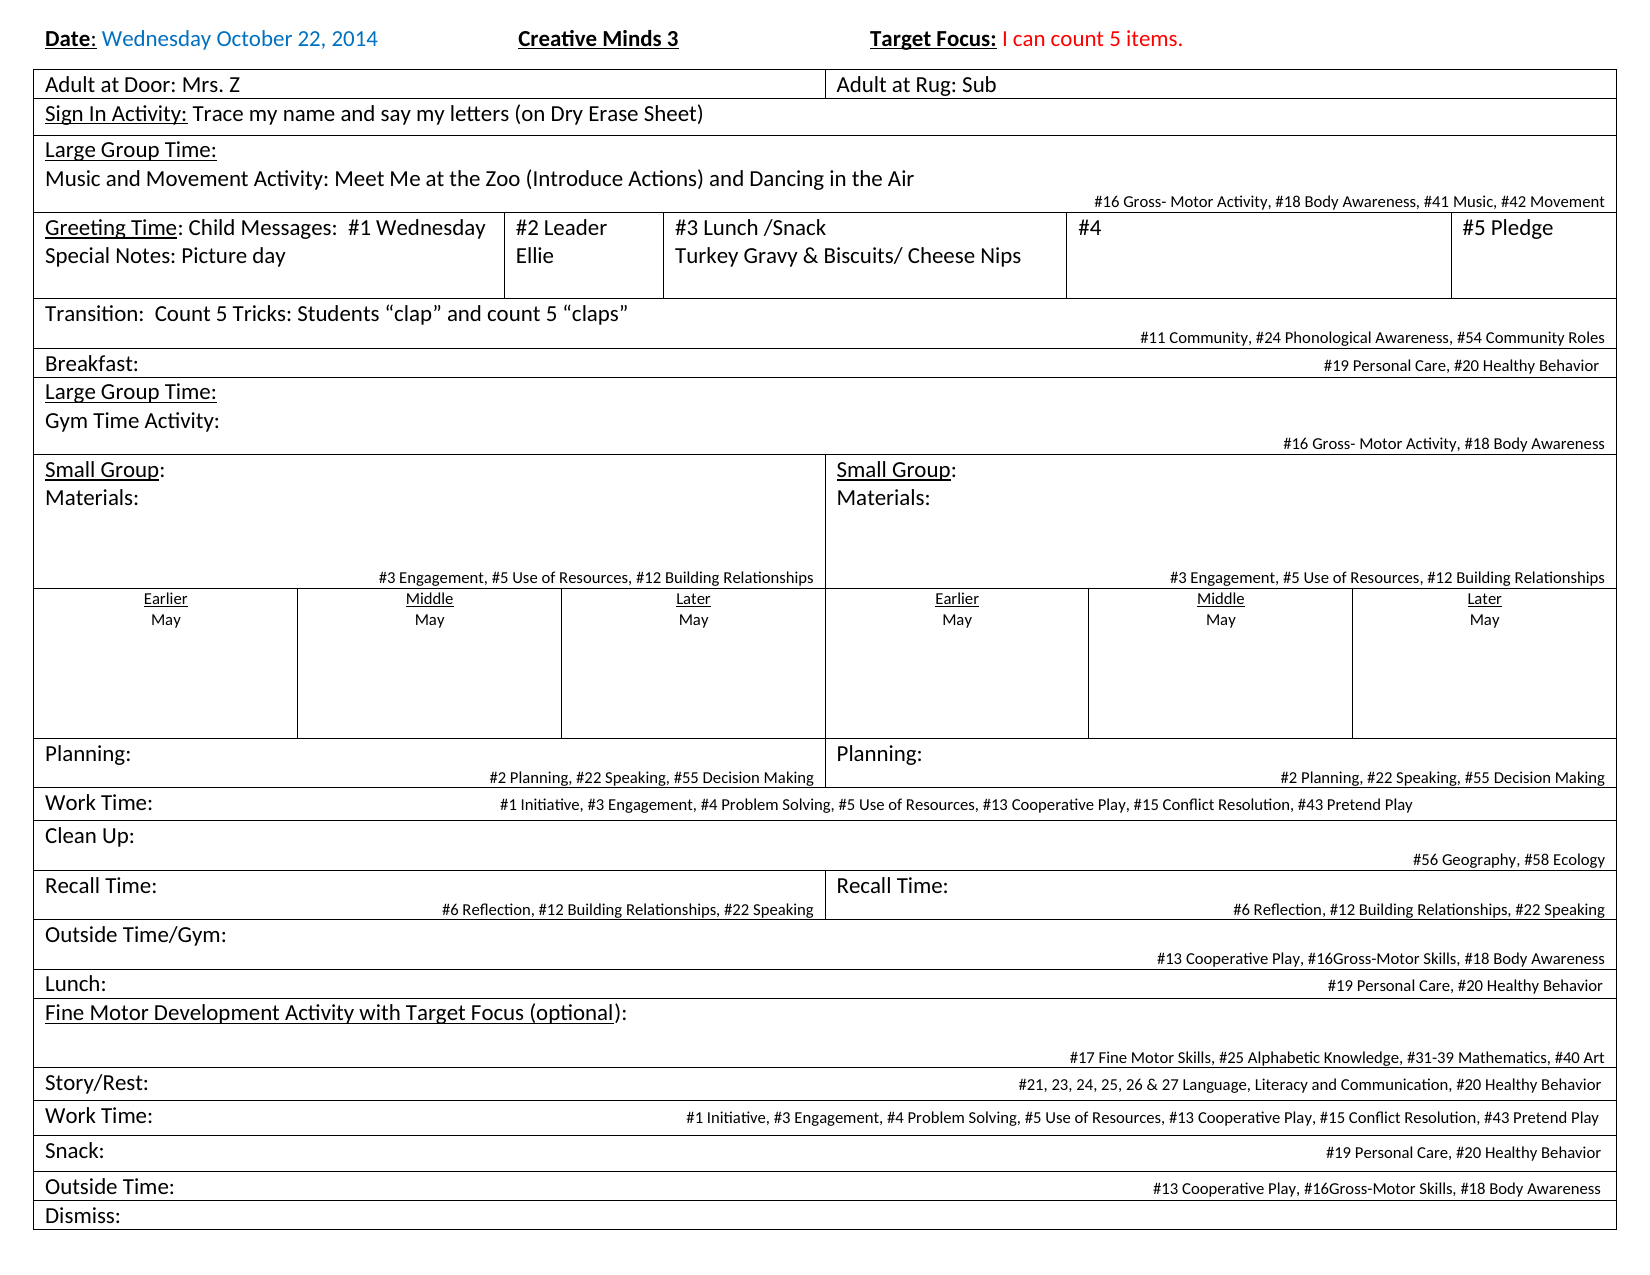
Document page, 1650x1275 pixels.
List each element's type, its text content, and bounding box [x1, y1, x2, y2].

table_cell Outside Time: #13 Cooperative Play, #16Gross-Motor Skills, #18 Body Awareness [34, 1172, 1616, 1200]
table_header Adult at Rug: Sub [826, 70, 1616, 98]
table_cell Later May [562, 589, 825, 738]
table_cell Planning: #2 Planning, #22 Speaking, #55 Decision Making [826, 739, 1616, 787]
table_cell Recall Time: #6 Reflection, #12 Building Relationships, #22 Speaking [826, 871, 1616, 919]
table_cell Breakfast: #19 Personal Care, #20 Healthy Behavior [34, 349, 1616, 377]
table_cell Large Group Time: Music and Movement Activity: Meet Me at the Zoo (Introduce Actions) and Dancing in the Air #16 Gross- Motor Activity, #18 Body Awareness, #41 Music, #42 Movement [34, 136, 1616, 212]
table_cell Clean Up: #56 Geography, #58 Ecology [34, 821, 1616, 870]
table_cell Sign In Activity: Trace my name and say my letters (on Dry Erase Sheet) [34, 99, 1616, 134]
table_cell #3 Lunch /Snack Turkey Gravy & Biscuits/ Cheese Nips [664, 213, 1066, 298]
table_cell Middle May [298, 589, 561, 738]
table_cell Large Group Time: Gym Time Activity: #16 Gross- Motor Activity, #18 Body Awareness [34, 378, 1616, 454]
table_cell Work Time: #1 Initiative, #3 Engagement, #4 Problem Solving, #5 Use of Resources, #13 Cooperative Play, #15 Conflict Resolution, #43 Pretend Play [34, 788, 1616, 820]
table_cell Transition: Count 5 Tricks: Students “clap” and count 5 “claps” #11 Community, #24 Phonological Awareness, #54 Community Roles [34, 299, 1616, 348]
table_cell Earlier May [826, 589, 1088, 738]
table_cell Planning: #2 Planning, #22 Speaking, #55 Decision Making [34, 739, 825, 787]
table_cell Work Time: #1 Initiative, #3 Engagement, #4 Problem Solving, #5 Use of Resources, #13 Cooperative Play, #15 Conflict Resolution, #43 Pretend Play [34, 1101, 1616, 1135]
table_cell #5 Pledge [1452, 213, 1616, 298]
table_cell Lunch: #19 Personal Care, #20 Healthy Behavior [34, 970, 1616, 997]
table_cell Outside Time/Gym: #13 Cooperative Play, #16Gross-Motor Skills, #18 Body Awareness [34, 920, 1616, 968]
table_cell Recall Time: #6 Reflection, #12 Building Relationships, #22 Speaking [34, 871, 825, 919]
table_cell Snack: #19 Personal Care, #20 Healthy Behavior [34, 1136, 1616, 1171]
table_cell Small Group: Materials: #3 Engagement, #5 Use of Resources, #12 Building Relationships [34, 455, 825, 587]
table_cell #2 Leader Ellie [505, 213, 663, 298]
table_header Adult at Door: Mrs. Z [34, 70, 825, 98]
table_cell Fine Motor Development Activity with Target Focus (optional): #17 Fine Motor Skills, #25 Alphabetic Knowledge, #31-39 Mathematics, #40 Art [34, 999, 1616, 1067]
table_cell Small Group: Materials: #3 Engagement, #5 Use of Resources, #12 Building Relationships [826, 455, 1616, 587]
table_cell #4 [1067, 213, 1451, 298]
table_cell Dismiss: [34, 1201, 1616, 1229]
table_cell Greeting Time: Child Messages: #1 Wednesday Special Notes: Picture day [34, 213, 504, 298]
table_cell Later May [1353, 589, 1616, 738]
table_cell Earlier May [34, 589, 297, 738]
table_cell Story/Rest: #21, 23, 24, 25, 26 & 27 Language, Literacy and Communication, #20 Healthy Behavior [34, 1068, 1616, 1100]
text Date: Wednesday October 22, 2014 Creative Minds 3 Target Focus: I can count 5 items. [45, 24, 1605, 52]
table_cell Middle May [1089, 589, 1352, 738]
